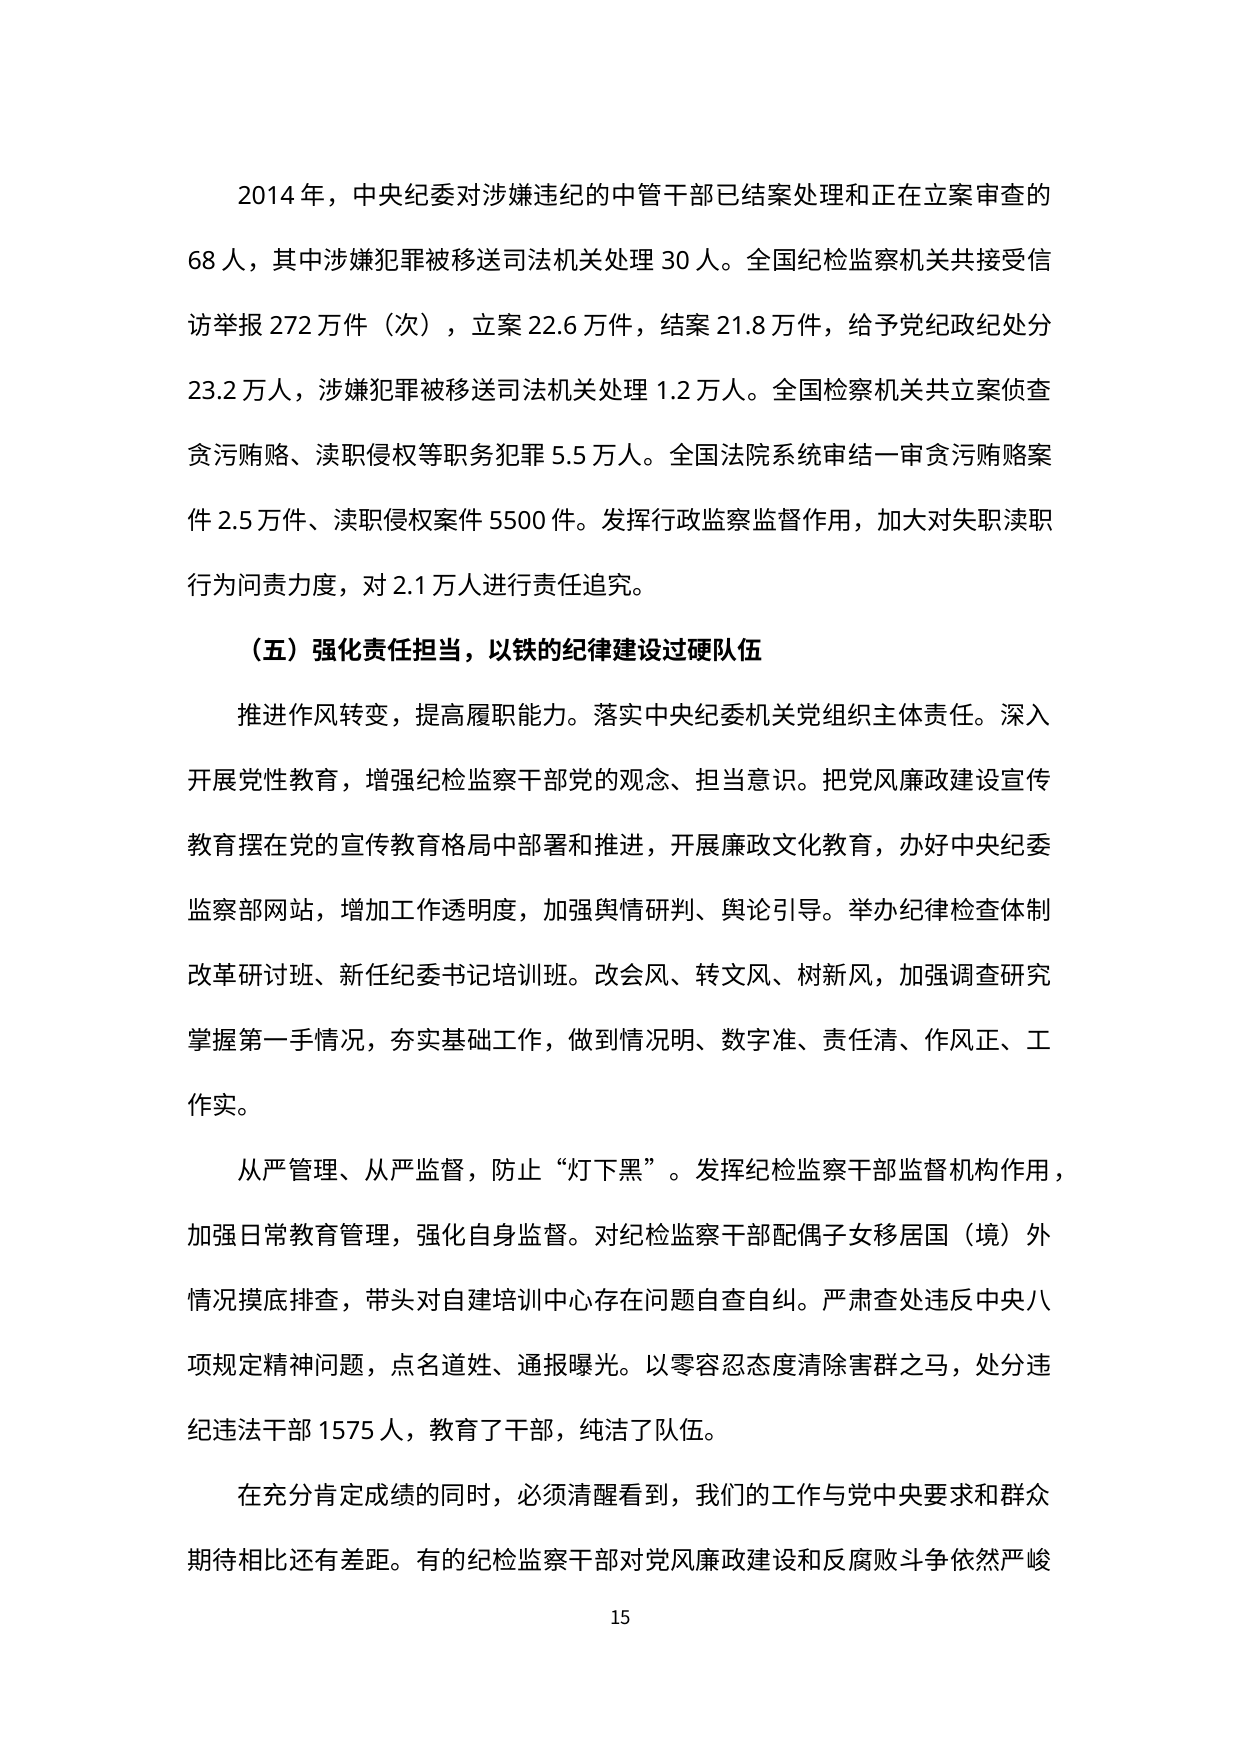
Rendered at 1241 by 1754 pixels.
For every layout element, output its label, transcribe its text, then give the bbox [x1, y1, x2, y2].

text 2014年，中央纪委对涉嫌违纪的中管干部已结案处理和正在立案审查的68人，其中涉嫌犯罪被移送司法机关处理30人。全国纪检监察机关共接受信访举报272万件（次），立案22.6万件，结案21.8万件，给予党纪政纪处分23.2万人，涉嫌犯罪被移送司法机关处理1.2万人。全国检察机关共立案侦查贪污贿赂、渎职侵权等职务犯罪5.5万人。全国法院系统审结一审贪污贿赂案件2.5万件、渎职侵权案件5500件。发挥行政监察监督作用，加大对失职渎职行为问责力度，对2.1万人进行责任追究。 [187, 161, 1053, 616]
text 推进作风转变，提高履职能力。落实中央纪委机关党组织主体责任。深入开展党性教育，增强纪检监察干部党的观念、担当意识。把党风廉政建设宣传教育摆在党的宣传教育格局中部署和推进，开展廉政文化教育，办好中央纪委监察部网站，增加工作透明度，加强舆情研判、舆论引导。举办纪律检查体制改革研讨班、新任纪委书记培训班。改会风、转文风、树新风，加强调查研究，掌握第一手情况，夯实基础工作，做到情况明、数字准、责任清、作风正、工作实。 [187, 681, 1053, 1136]
text 从严管理、从严监督，防止“灯下黑”。发挥纪检监察干部监督机构作用，加强日常教育管理，强化自身监督。对纪检监察干部配偶子女移居国（境）外情况摸底排查，带头对自建培训中心存在问题自查自纠。严肃查处违反中央八项规定精神问题，点名道姓、通报曝光。以零容忍态度清除害群之马，处分违纪违法干部1575人，教育了干部，纯洁了队伍。 [187, 1136, 1053, 1461]
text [187, 1461, 1053, 1591]
text （五）强化责任担当，以铁的纪律建设过硬队伍 [187, 616, 1053, 681]
